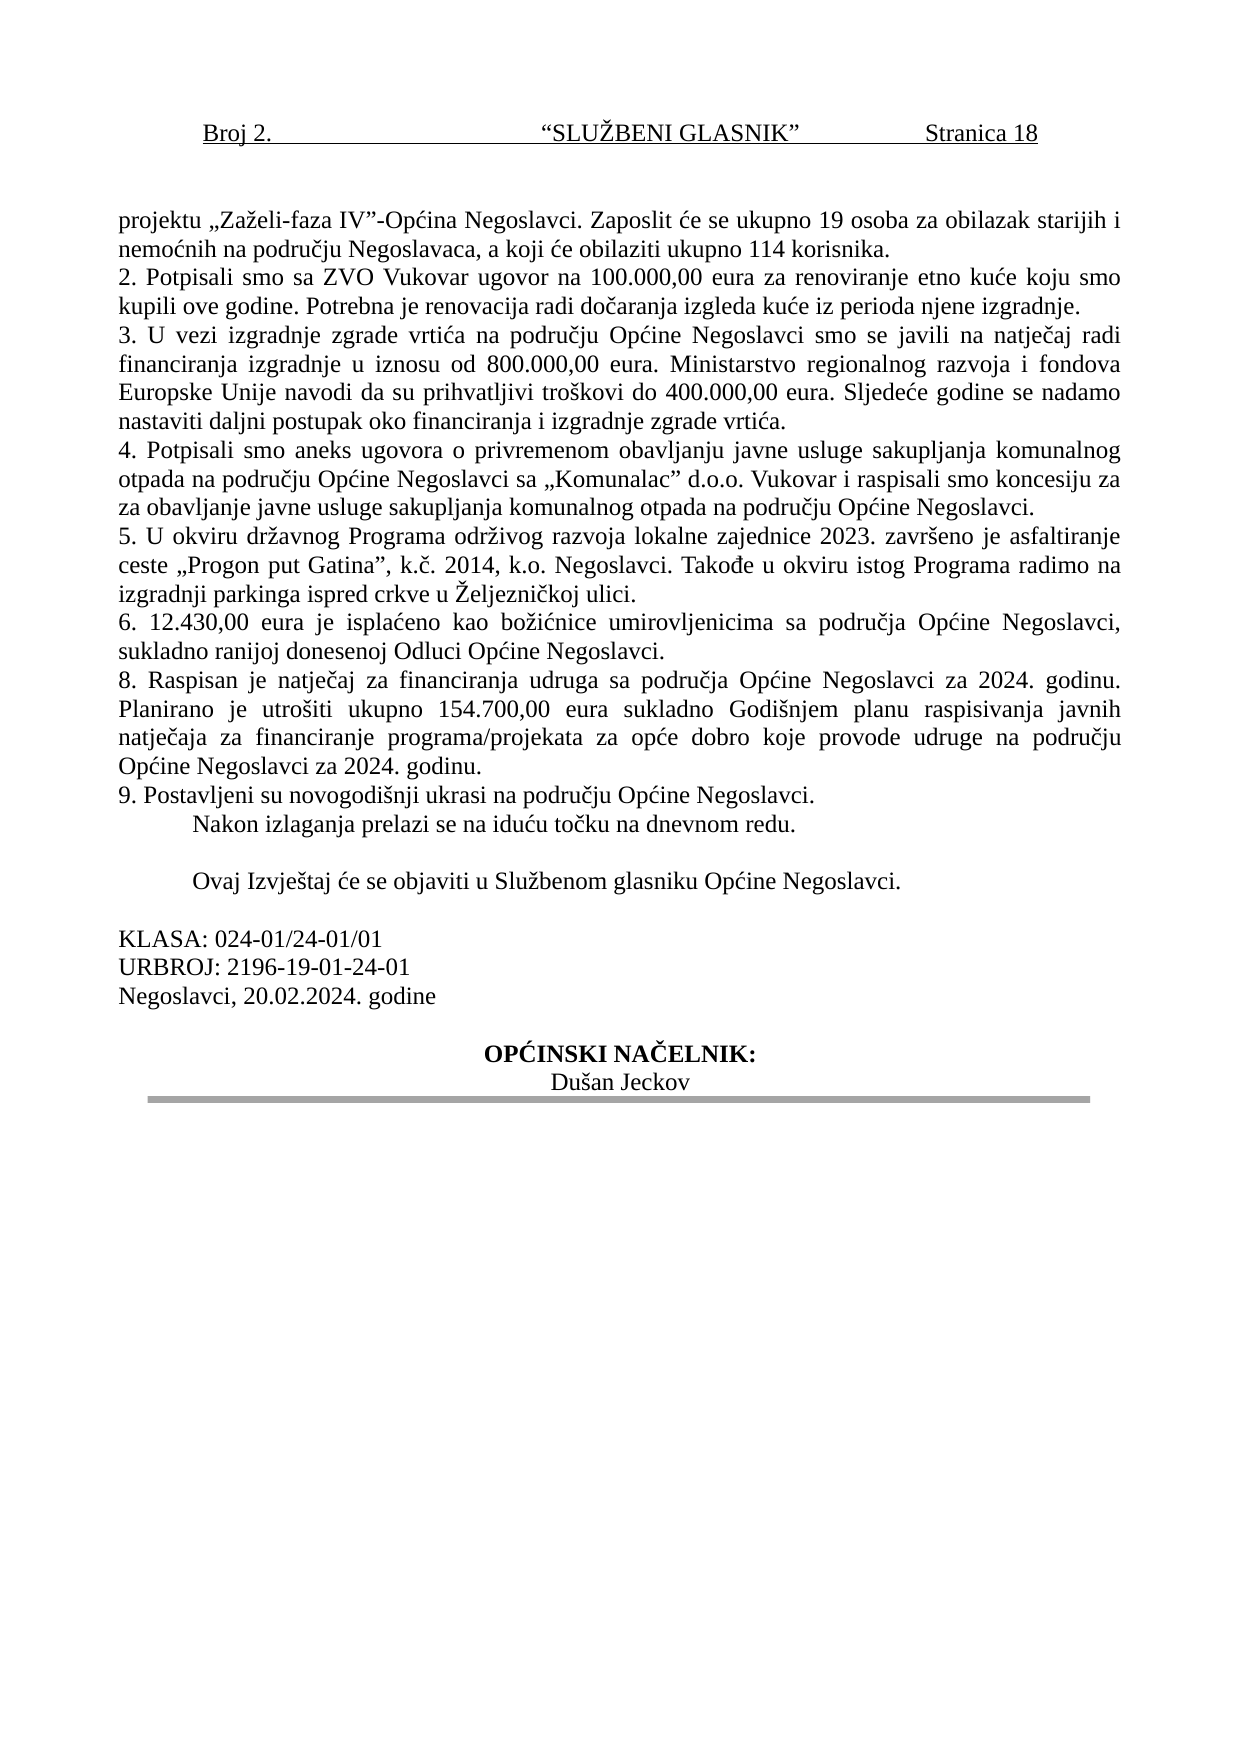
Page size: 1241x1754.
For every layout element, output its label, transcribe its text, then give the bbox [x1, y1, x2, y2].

text Ovaj Izvještaj će se objaviti u Službenom glasniku Općine Negoslavci. [118, 866, 1122, 895]
list 9. Postavljeni su novogodišnji ukrasi na području Općine Negoslavci. [118, 780, 1122, 809]
list 2. Potpisali smo sa ZVO Vukovar ugovor na 100.000,00 eura za renoviranje etno kuće koju smo kupili ove godine. Potrebna je renovacija radi dočaranja izgleda kuće iz perioda njene izgradnje. [118, 262, 1122, 320]
list 8. Raspisan je natječaj za financiranja udruga sa područja Općine Negoslavci za 2024. godinu. Planirano je utrošiti ukupno 154.700,00 eura sukladno Godišnjem planu raspisivanja javnih natječaja za financiranje programa/projekata za opće dobro koje provode udruge na području Općine Negoslavci za 2024. godinu. [118, 665, 1122, 780]
list Nakon izlaganja prelazi se na iduću točku na dnevnom redu. [118, 809, 1122, 837]
list 4. Potpisali smo aneks ugovora o privremenom obavljanju javne usluge sakupljanja komunalnog otpada na području Općine Negoslavci sa „Komunalac” d.o.o. Vukovar i raspisali smo koncesiju za za obavljanje javne usluge sakupljanja komunalnog otpada na području Općine Negoslavci. [118, 435, 1122, 521]
text OPĆINSKI NAČELNIK: [118, 1039, 1122, 1067]
text Dušan Jeckov [118, 1067, 1122, 1096]
list 3. U vezi izgradnje zgrade vrtića na području Općine Negoslavci smo se javili na natječaj radi financiranja izgradnje u iznosu od 800.000,00 eura. Ministarstvo regionalnog razvoja i fondova Europske Unije navodi da su prihvatljivi troškovi do 400.000,00 eura. Sljedeće godine se nadamo nastaviti daljni postupak oko financiranja i izgradnje zgrade vrtića. [118, 320, 1122, 435]
text KLASA: 024-01/24-01/01 [118, 924, 1122, 952]
list 6. 12.430,00 eura je isplaćeno kao božićnice umirovljenicima sa područja Općine Negoslavci, sukladno ranijoj donesenoj Odluci Općine Negoslavci. [118, 607, 1122, 665]
text Negoslavci, 20.02.2024. godine [118, 981, 1122, 1010]
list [118, 205, 1122, 262]
picture [147, 1096, 1093, 1103]
list 5. U okviru državnog Programa održivog razvoja lokalne zajednice 2023. završeno je asfaltiranje ceste „Progon put Gatina”, k.č. 2014, k.o. Negoslavci. Takođe u okviru istog Programa radimo na izgradnji parkinga ispred crkve u Željezničkoj ulici. [118, 521, 1122, 607]
text URBROJ: 2196-19-01-24-01 [118, 952, 1122, 981]
